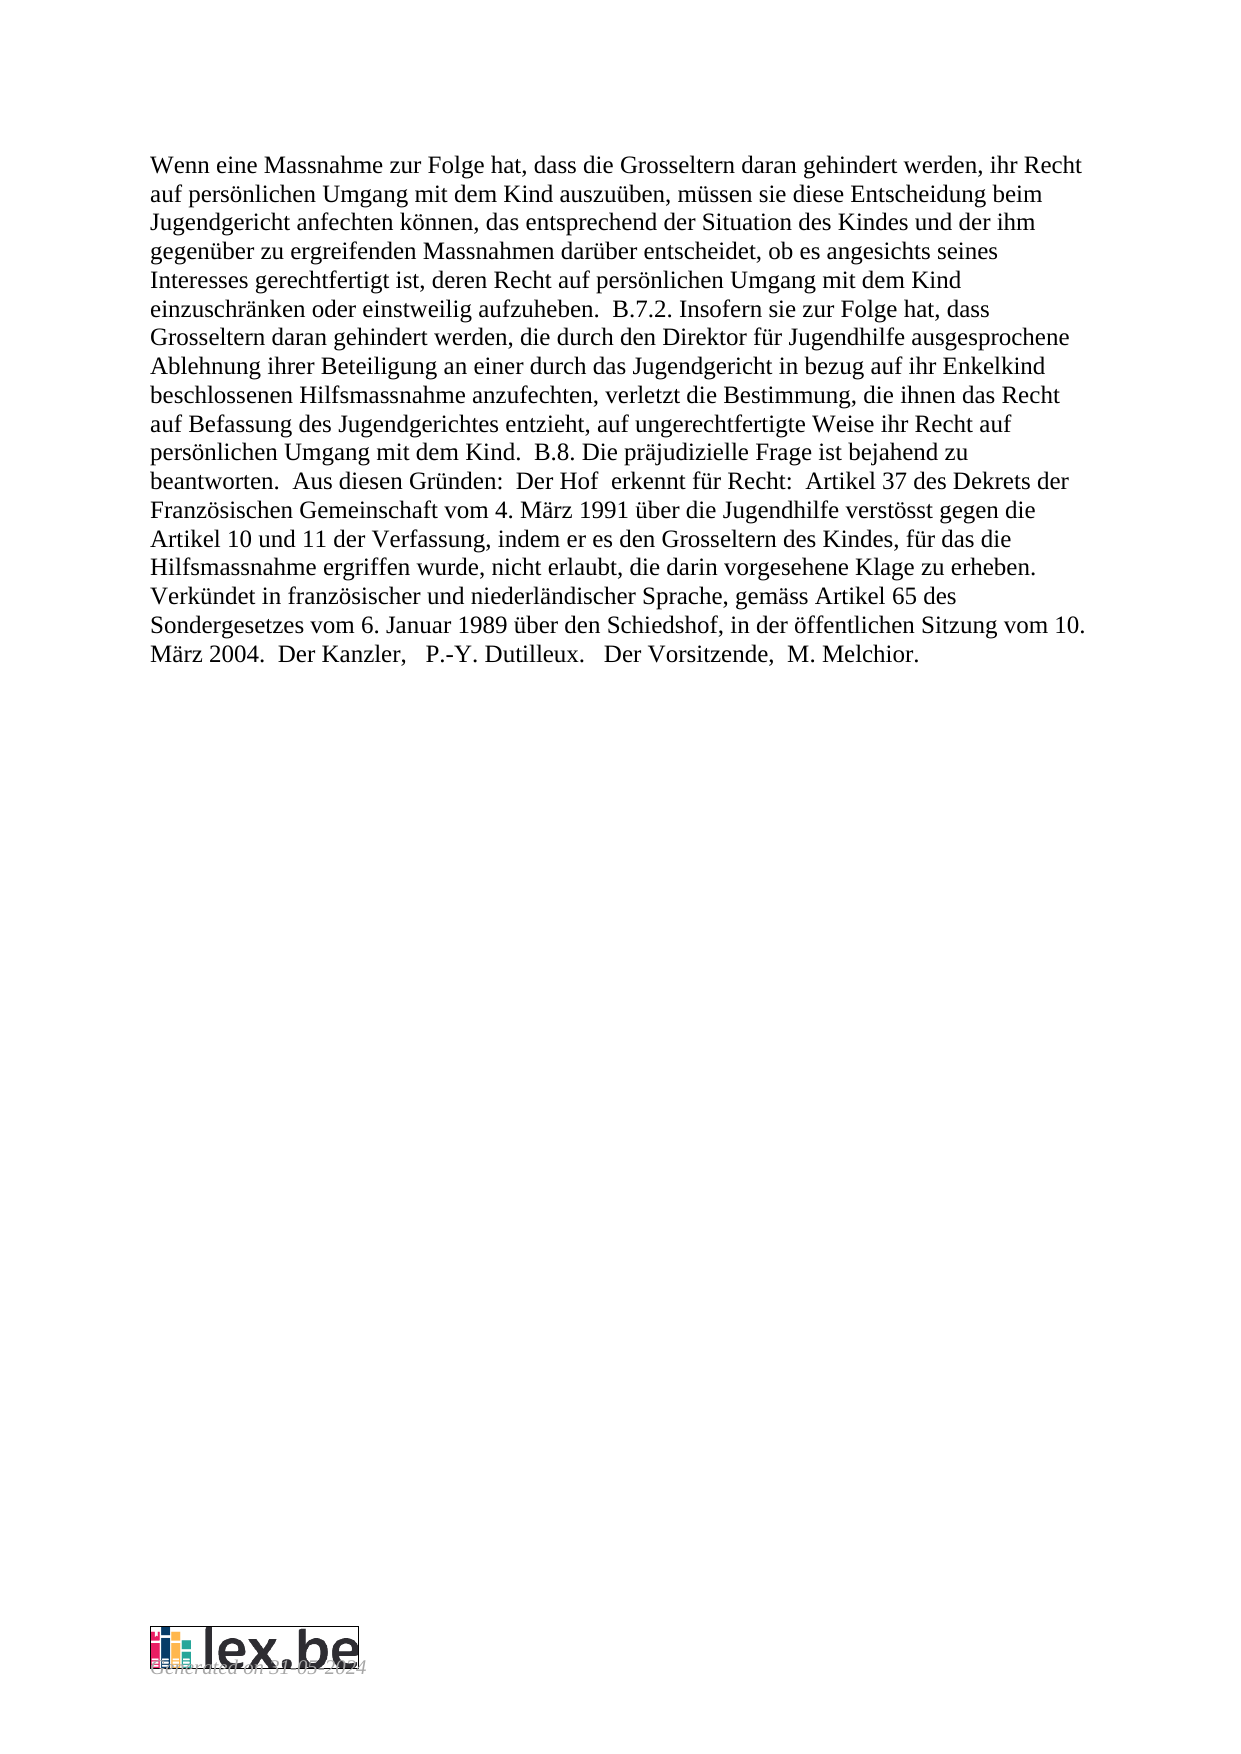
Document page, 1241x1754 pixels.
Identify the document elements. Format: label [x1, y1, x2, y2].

text [150, 150, 1090, 667]
picture [151, 1627, 358, 1668]
